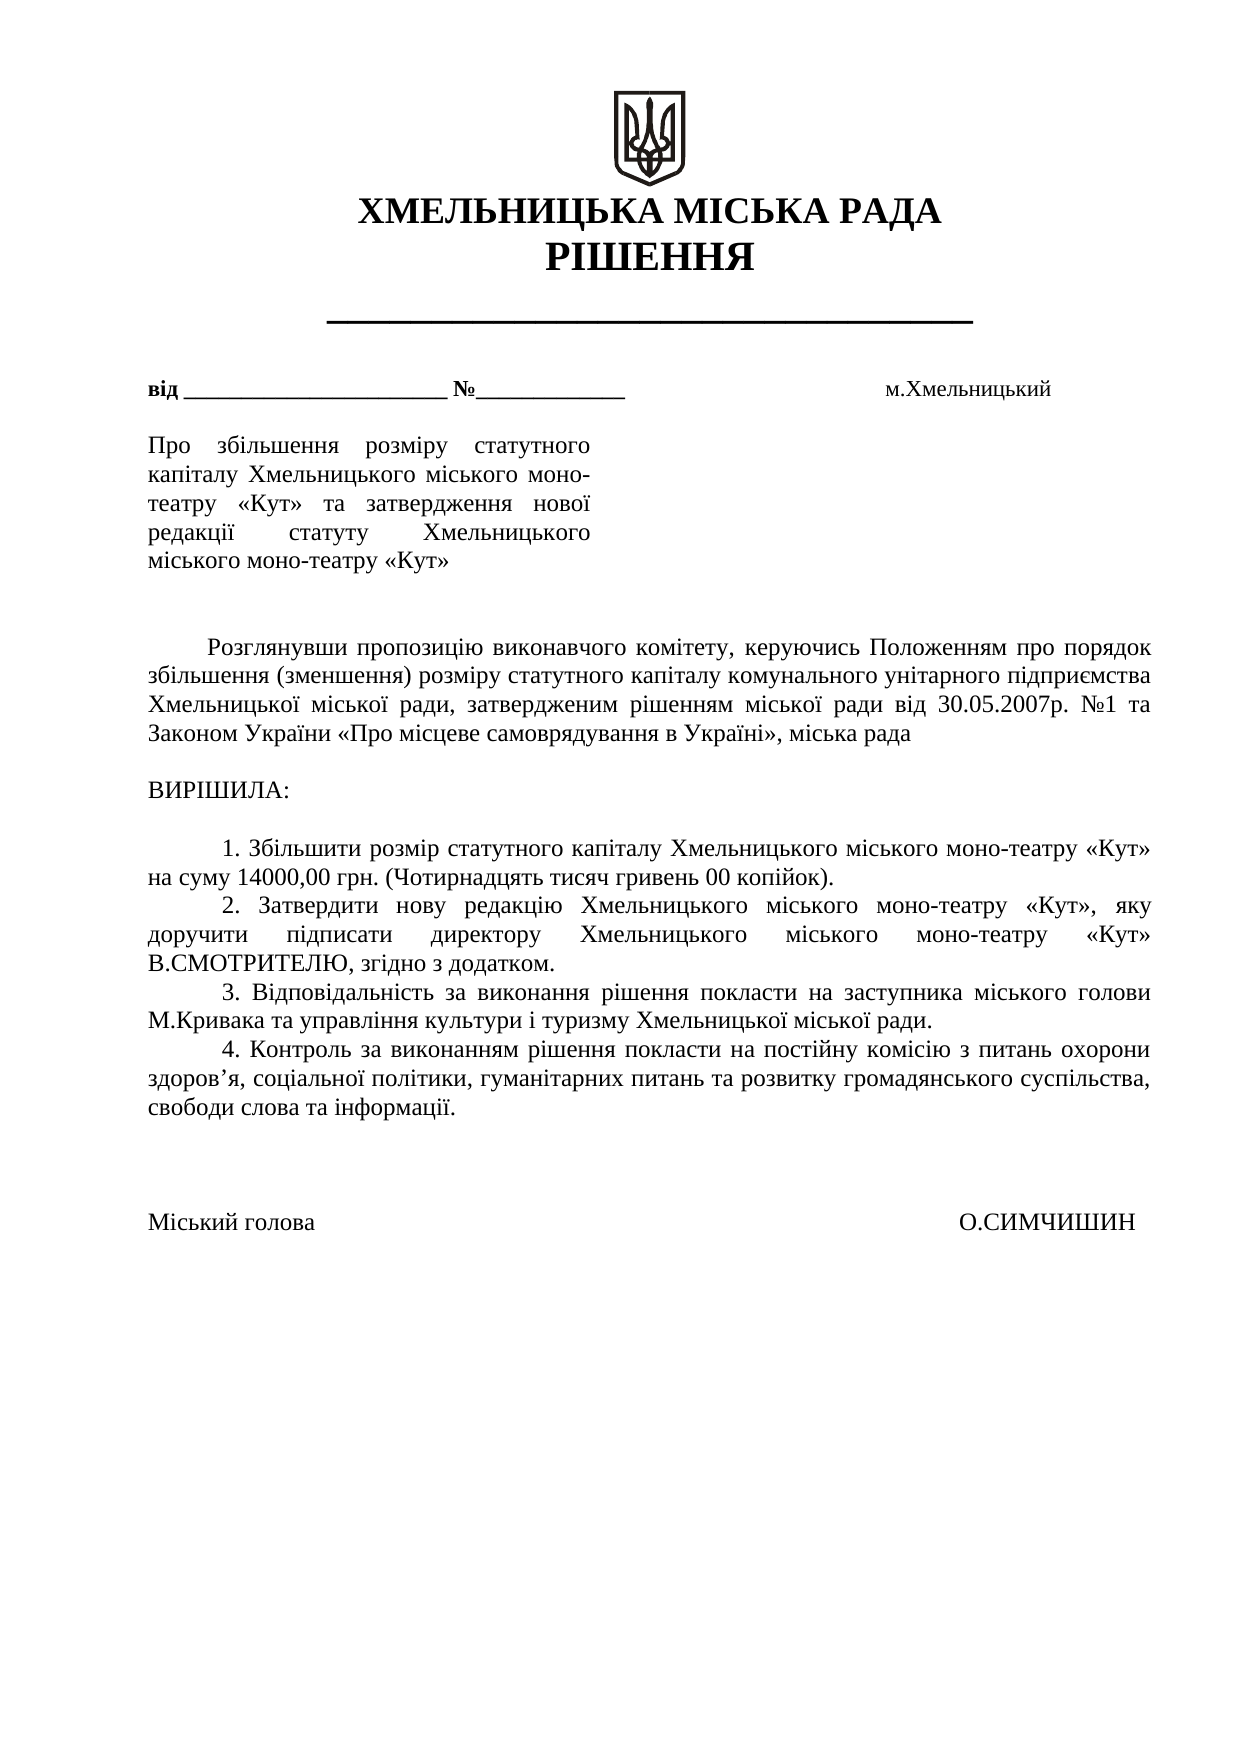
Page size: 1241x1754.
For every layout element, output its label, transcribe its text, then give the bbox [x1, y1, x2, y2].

text 2. Затвердити нову редакцію Хмельницького міського моно-театру «Кут», яку доручити підписати директору Хмельницького міського моно-театру «Кут» В.СМОТРИТЕЛЮ, згідно з додатком. [148, 891, 1152, 977]
text ВИРІШИЛА: [148, 776, 1152, 804]
text 1. Збільшити розмір статутного капіталу Хмельницького міського моно-театру «Кут» на суму 14000,00 грн. (Чотирнадцять тисяч гривень 00 копійок). [148, 833, 1152, 891]
text 3. Відповідальність за виконання рішення покласти на заступника міського голови М.Кривака та управління культури і туризму Хмельницької міської ради. [148, 977, 1152, 1034]
text ХМЕЛЬНИЦЬКА МІСЬКА РАДА [148, 189, 1152, 232]
text від _______________________ №_____________ м.Хмельницький [148, 376, 1152, 402]
text Міський голова О.СИМЧИШИН [148, 1207, 1152, 1236]
text Розглянувши пропозицію виконавчого комітету, керуючись Положенням про порядок збільшення (зменшення) розміру статутного капіталу комунального унітарного підприємства Хмельницької міської ради, затвердженим рішенням міської ради від 30.05.2007р. №1 та Законом України «Про місцеве самоврядування в Україні», міська рада [148, 632, 1152, 747]
text 4. Контроль за виконанням рішення покласти на постійну комісію з питань охорони здоров’я, соціальної політики, гуманітарних питань та розвитку громадянського суспільства, свободи слова та інформації. [148, 1034, 1152, 1121]
text Про збільшення розміру статутного капіталу Хмельницького міського моно-театру «Кут» та затвердження нової редакції статуту Хмельницького міського моно-театру «Кут» [148, 431, 591, 574]
text РІШЕННЯ [148, 232, 1152, 280]
text _______________________________ [148, 280, 1152, 328]
